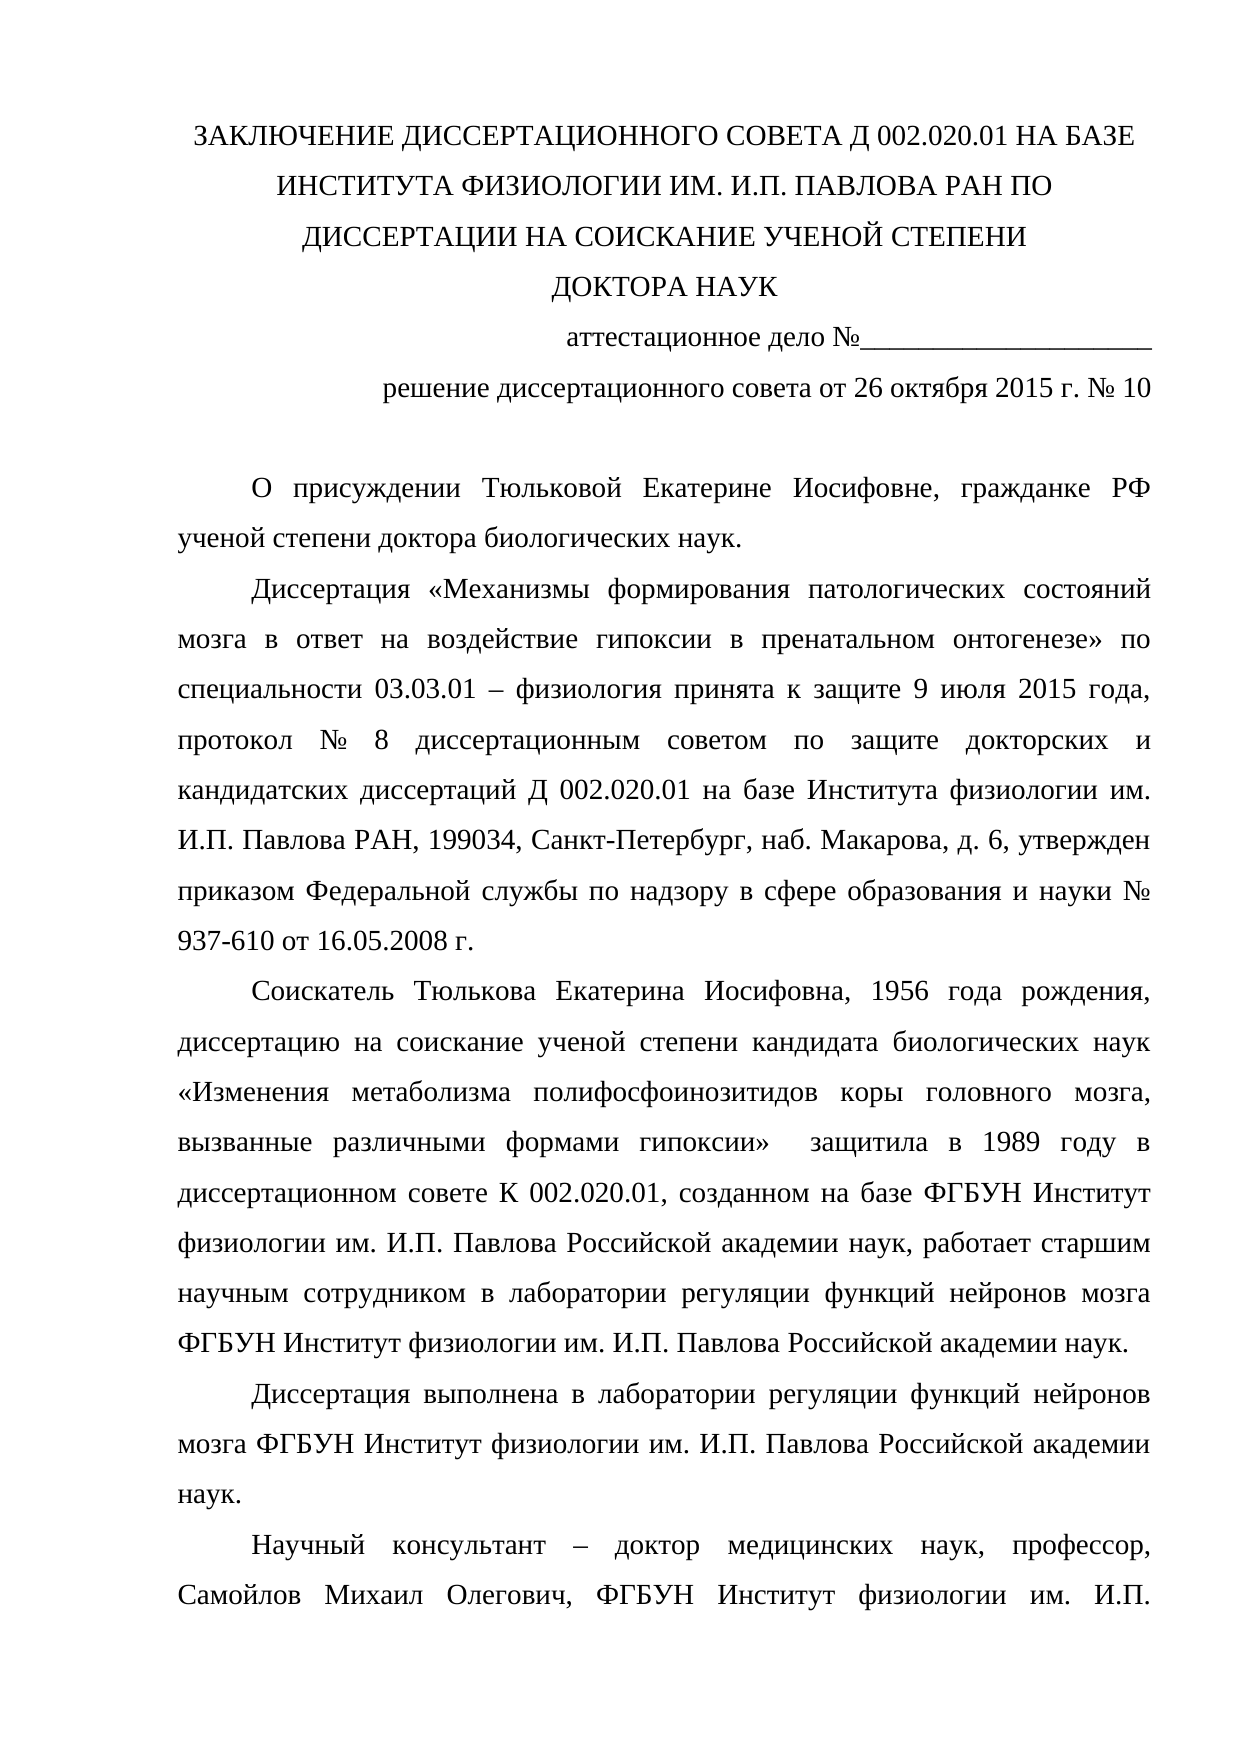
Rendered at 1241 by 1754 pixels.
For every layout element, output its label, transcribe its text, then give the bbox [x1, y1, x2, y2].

text ЗАКЛЮЧЕНИЕ ДИССЕРТАЦИОННОГО СОВЕТА Д 002.020.01 НА БАЗЕ ИНСТИТУТА ФИЗИОЛОГИИ ИМ. И.П. ПАВЛОВА РАН ПО ДИССЕРТАЦИИ НА СОИСКАНИЕ УЧЕНОЙ СТЕПЕНИ [177, 118, 1152, 252]
text решение диссертационного совета от 26 октября 2015 г. № 10 [177, 370, 1152, 403]
text Диссертация «Механизмы формирования патологических состояний мозга в ответ на воздействие гипоксии в пренатальном онтогенезе» по специальности 03.03.01 – физиология принята к защите 9 июля 2015 года, протокол № 8 диссертационным советом по защите докторских и кандидатских диссертаций Д 002.020.01 на базе Института физиологии им. И.П. Павлова РАН, 199034, Санкт-Петербург, наб. Макарова, д. 6, утвержден приказом Федеральной службы по надзору в сфере образования и науки № 937-610 от 16.05.2008 г. [177, 571, 1152, 957]
text О присуждении Тюльковой Екатерине Иосифовне, гражданке РФ ученой степени доктора биологических наук. [177, 470, 1152, 554]
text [177, 1527, 1152, 1611]
text ДОКТОРА НАУК [177, 269, 1152, 303]
text аттестационное дело №____________________ [177, 319, 1152, 353]
text Соискатель Тюлькова Екатерина Иосифовна, 1956 года рождения, диссертацию на соискание ученой степени кандидата биологических наук «Изменения метаболизма полифосфоинозитидов коры головного мозга, вызванные различными формами гипоксии» защитила в 1989 году в диссертационном совете К 002.020.01, созданном на базе ФГБУН Институт физиологии им. И.П. Павлова Российской академии наук, работает старшим научным сотрудником в лаборатории регуляции функций нейронов мозга ФГБУН Институт физиологии им. И.П. Павлова Российской академии наук. [177, 973, 1152, 1359]
text Диссертация выполнена в лаборатории регуляции функций нейронов мозга ФГБУН Институт физиологии им. И.П. Павлова Российской академии наук. [177, 1376, 1152, 1510]
